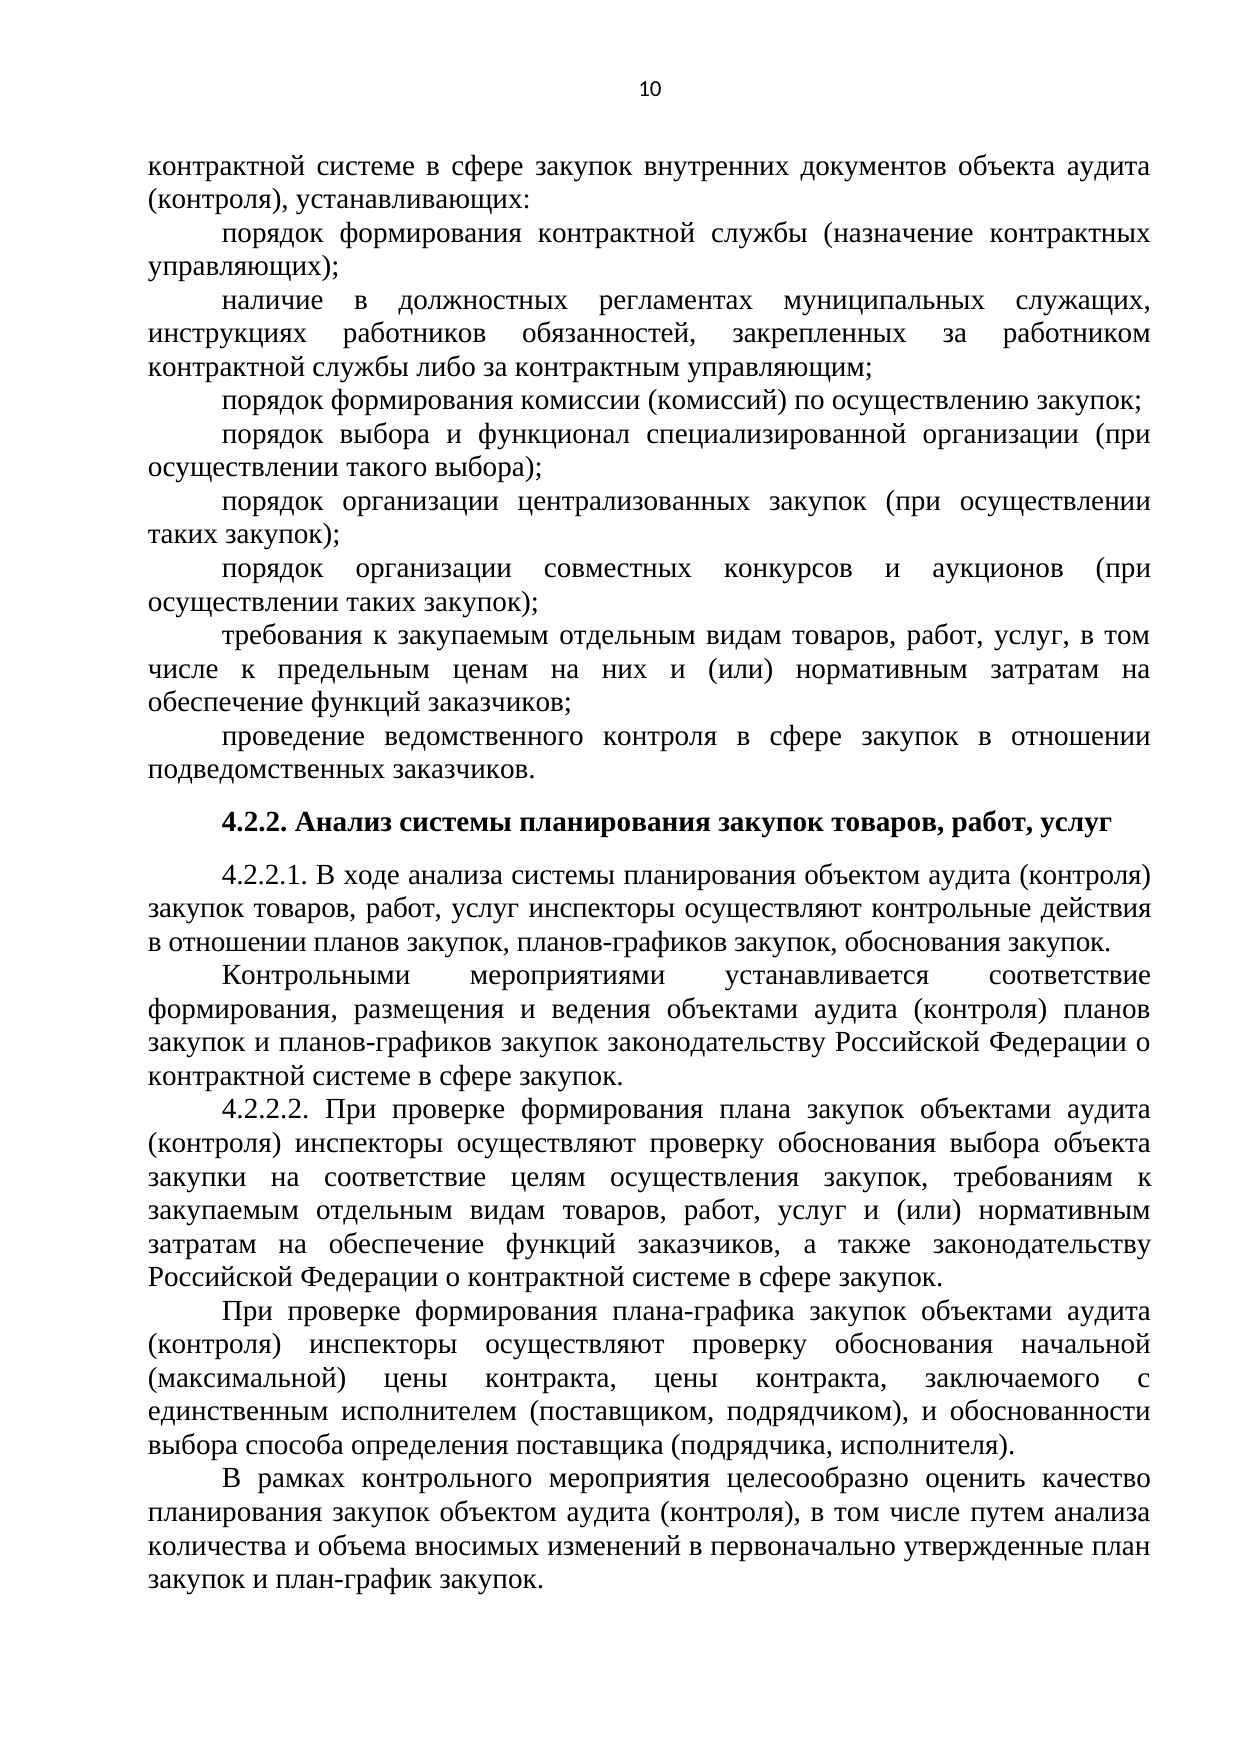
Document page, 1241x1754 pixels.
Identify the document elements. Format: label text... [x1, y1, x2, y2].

text порядок формирования комиссии (комиссий) по осуществлению закупок; [148, 382, 1152, 416]
text порядок формирования контрактной службы (назначение контрактных управляющих); [148, 215, 1152, 282]
text При проверке формирования плана-графика закупок объектами аудита (контроля) инспекторы осуществляют проверку обоснования начальной (максимальной) цены контракта, цены контракта, заключаемого с единственным исполнителем (поставщиком, подрядчиком), и обоснованности выбора способа определения поставщика (подрядчика, исполнителя). [148, 1293, 1152, 1461]
text Контрольными мероприятиями устанавливается соответствие формирования, размещения и ведения объектами аудита (контроля) планов закупок и планов-графиков закупок законодательству Российской Федерации о контрактной системе в сфере закупок. [148, 957, 1152, 1092]
text 4.2.2. Анализ системы планирования закупок товаров, работ, услуг [148, 804, 1152, 838]
text В рамках контрольного мероприятия целесообразно оценить качество планирования закупок объектом аудита (контроля), в том числе путем анализа количества и объема вносимых изменений в первоначально утвержденные план закупок и план-график закупок. [148, 1461, 1152, 1595]
text наличие в должностных регламентах муниципальных служащих, инструкциях работников обязанностей, закрепленных за работником контрактной службы либо за контрактным управляющим; [148, 282, 1152, 382]
text порядок организации совместных конкурсов и аукционов (при осуществлении таких закупок); [148, 550, 1152, 617]
text 4.2.2.2. При проверке формирования плана закупок объектами аудита (контроля) инспекторы осуществляют проверку обоснования выбора объекта закупки на соответствие целям осуществления закупок, требованиям к закупаемым отдельным видам товаров, работ, услуг и (или) нормативным затратам на обеспечение функций заказчиков, а также законодательству Российской Федерации о контрактной системе в сфере закупок. [148, 1092, 1152, 1293]
text проведение ведомственного контроля в сфере закупок в отношении подведомственных заказчиков. [148, 718, 1152, 785]
text порядок организации централизованных закупок (при осуществлении таких закупок); [148, 483, 1152, 550]
text требования к закупаемым отдельным видам товаров, работ, услуг, в том числе к предельным ценам на них и (или) нормативным затратам на обеспечение функций заказчиков; [148, 617, 1152, 718]
text порядок выбора и функционал специализированной организации (при осуществлении такого выбора); [148, 416, 1152, 483]
text 4.2.2.1. В ходе анализа системы планирования объектом аудита (контроля) закупок товаров, работ, услуг инспекторы осуществляют контрольные действия в отношении планов закупок, планов-графиков закупок, обоснования закупок. [148, 857, 1152, 957]
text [148, 148, 1152, 215]
